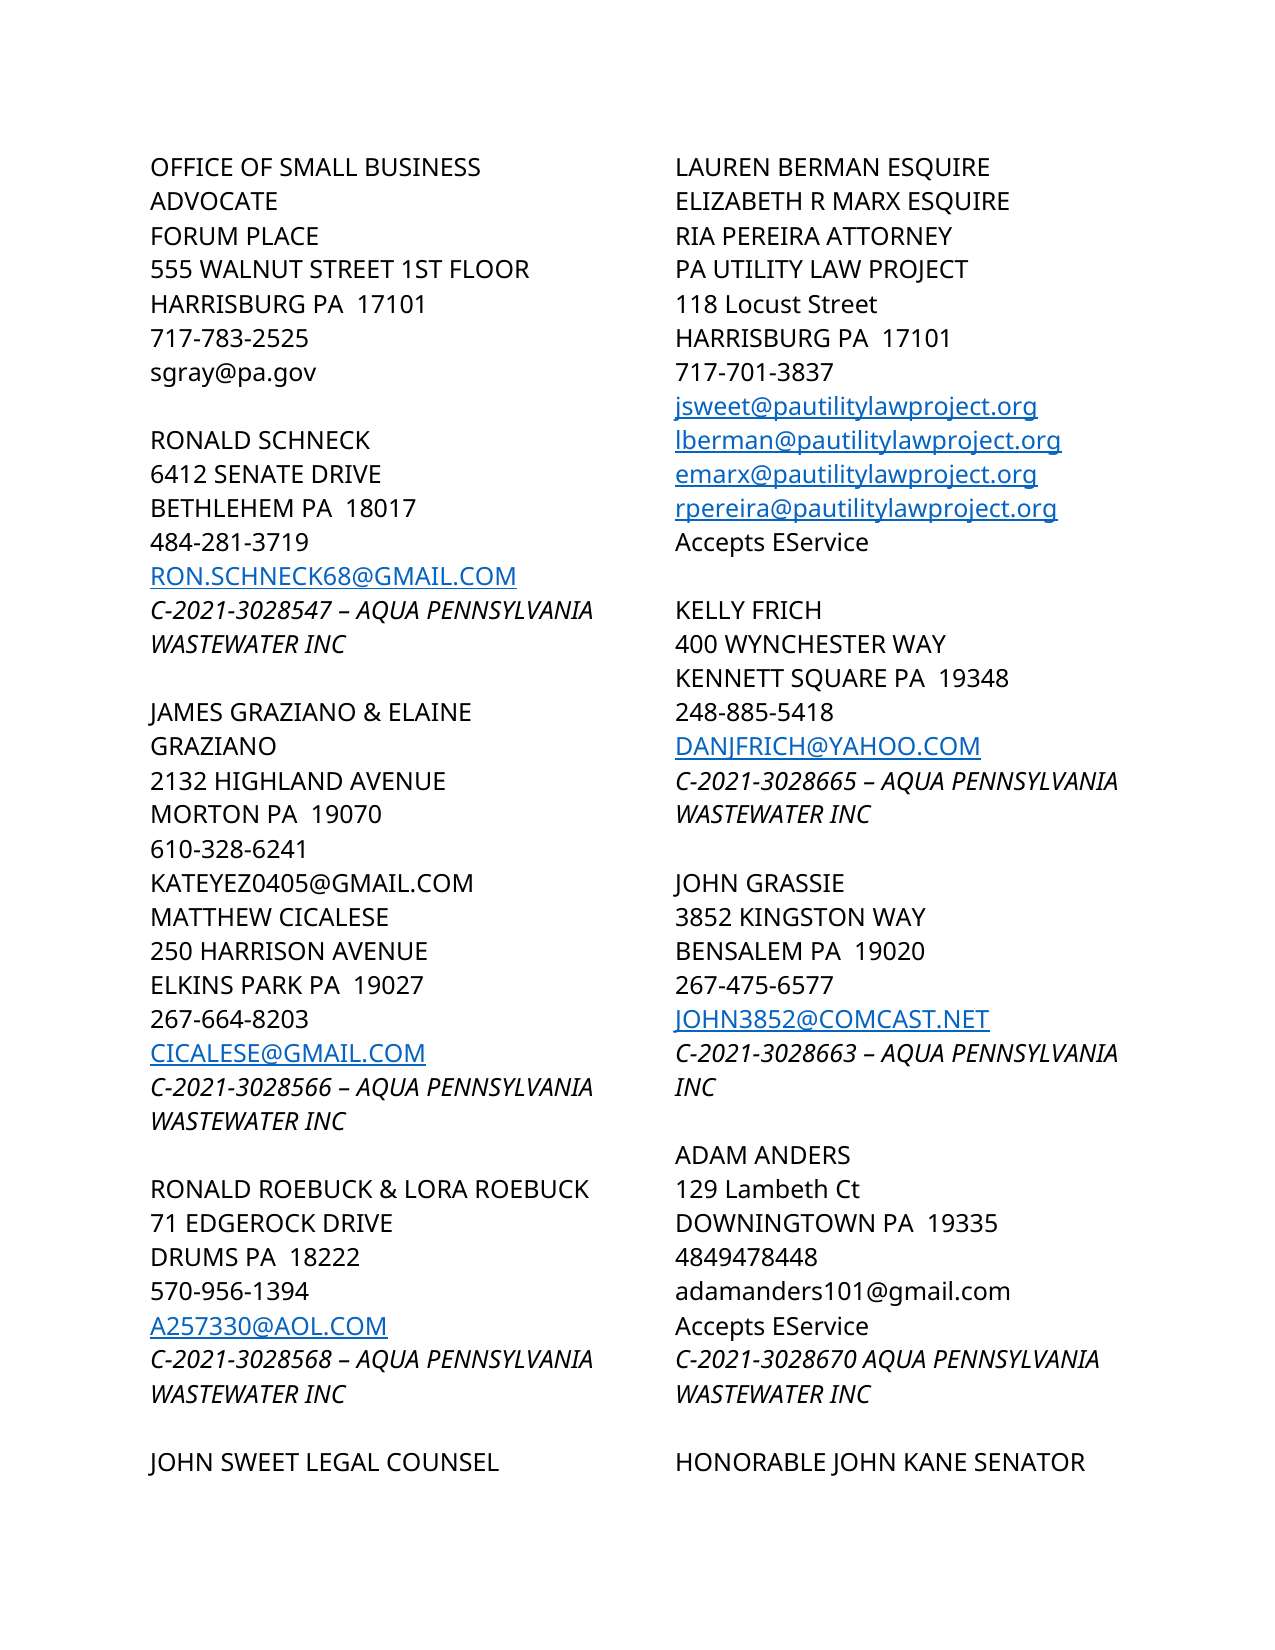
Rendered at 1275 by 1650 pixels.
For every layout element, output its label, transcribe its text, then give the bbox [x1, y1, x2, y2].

text A257330@AOL.COM [150, 1308, 600, 1342]
text DOWNINGTOWN PA 19335 [675, 1206, 1125, 1240]
text RONALD ROEBUCK & LORA ROEBUCK [150, 1172, 600, 1206]
text 250 HARRISON AVENUE [150, 933, 600, 967]
text ADAM ANDERS [675, 1138, 1125, 1172]
text DRUMS PA 18222 [150, 1240, 600, 1274]
text adamanders101@gmail.com [675, 1274, 1125, 1308]
text Accepts EService [675, 525, 1125, 559]
text 267-475-6577 [675, 967, 1125, 1002]
text KATEYEZ0405@GMAIL.COM [150, 865, 600, 899]
text C-2021-3028663 – AQUA PENNSYLVANIA INC [675, 1036, 1125, 1104]
text KENNETT SQUARE PA 19348 [675, 661, 1125, 695]
text ELKINS PARK PA 19027 [150, 967, 600, 1002]
text sgray@pa.gov [150, 354, 600, 388]
text 248-885-5418 [675, 695, 1125, 729]
text ELIZABETH R MARX ESQUIRE [675, 184, 1125, 218]
text 118 Locust Street [675, 286, 1125, 320]
text HARRISBURG PA 17101 [675, 320, 1125, 354]
text Accepts EService [675, 1308, 1125, 1342]
text C-2021-3028665 – AQUA PENNSYLVANIA WASTEWATER INC [675, 763, 1125, 831]
text 4849478448 [675, 1240, 1125, 1274]
text MORTON PA 19070 [150, 797, 600, 831]
text CICALESE@GMAIL.COM [150, 1036, 600, 1070]
text emarx@pautilitylawproject.org [675, 457, 1125, 491]
text PA UTILITY LAW PROJECT [675, 252, 1125, 286]
text MATTHEW CICALESE [150, 899, 600, 933]
text HONORABLE JOHN KANE SENATOR [675, 1444, 1125, 1478]
text 484-281-3719 [150, 525, 600, 559]
text C-2021-3028568 – AQUA PENNSYLVANIA WASTEWATER INC [150, 1342, 600, 1410]
text rpereira@pautilitylawproject.org [675, 491, 1125, 525]
text C-2021-3028547 – AQUA PENNSYLVANIA WASTEWATER INC [150, 593, 600, 661]
text 267-664-8203 [150, 1002, 600, 1036]
text RON.SCHNECK68@GMAIL.COM [150, 559, 600, 593]
text jsweet@pautilitylawproject.org [675, 388, 1125, 422]
text HARRISBURG PA 17101 [150, 286, 600, 320]
text 400 WYNCHESTER WAY [675, 627, 1125, 661]
text lberman@pautilitylawproject.org [675, 422, 1125, 457]
text 610-328-6241 [150, 831, 600, 865]
text 71 EDGEROCK DRIVE [150, 1206, 600, 1240]
text JOHN GRASSIE [675, 865, 1125, 899]
text FORUM PLACE [150, 218, 600, 252]
text JAMES GRAZIANO & ELAINE GRAZIANO [150, 695, 600, 763]
text 3852 KINGSTON WAY [675, 899, 1125, 933]
text BENSALEM PA 19020 [675, 933, 1125, 967]
text C-2021-3028670 AQUA PENNSYLVANIA WASTEWATER INC [675, 1342, 1125, 1410]
text DANJFRICH@YAHOO.COM [675, 729, 1125, 763]
text 2132 HIGHLAND AVENUE [150, 763, 600, 797]
text KELLY FRICH [675, 593, 1125, 627]
text 6412 SENATE DRIVE [150, 457, 600, 491]
text 555 WALNUT STREET 1ST FLOOR [150, 252, 600, 286]
text 717-701-3837 [675, 354, 1125, 388]
text OFFICE OF SMALL BUSINESS ADVOCATE [150, 150, 600, 218]
text 129 Lambeth Ct [675, 1172, 1125, 1206]
text 717-783-2525 [150, 320, 600, 354]
text LAUREN BERMAN ESQUIRE [675, 150, 1125, 184]
text RONALD SCHNECK [150, 422, 600, 457]
text C-2021-3028566 – AQUA PENNSYLVANIA WASTEWATER INC [150, 1070, 600, 1138]
text JOHN SWEET LEGAL COUNSEL [150, 1444, 600, 1478]
text 570-956-1394 [150, 1274, 600, 1308]
text RIA PEREIRA ATTORNEY [675, 218, 1125, 252]
text JOHN3852@COMCAST.NET [675, 1002, 1125, 1036]
text BETHLEHEM PA 18017 [150, 491, 600, 525]
